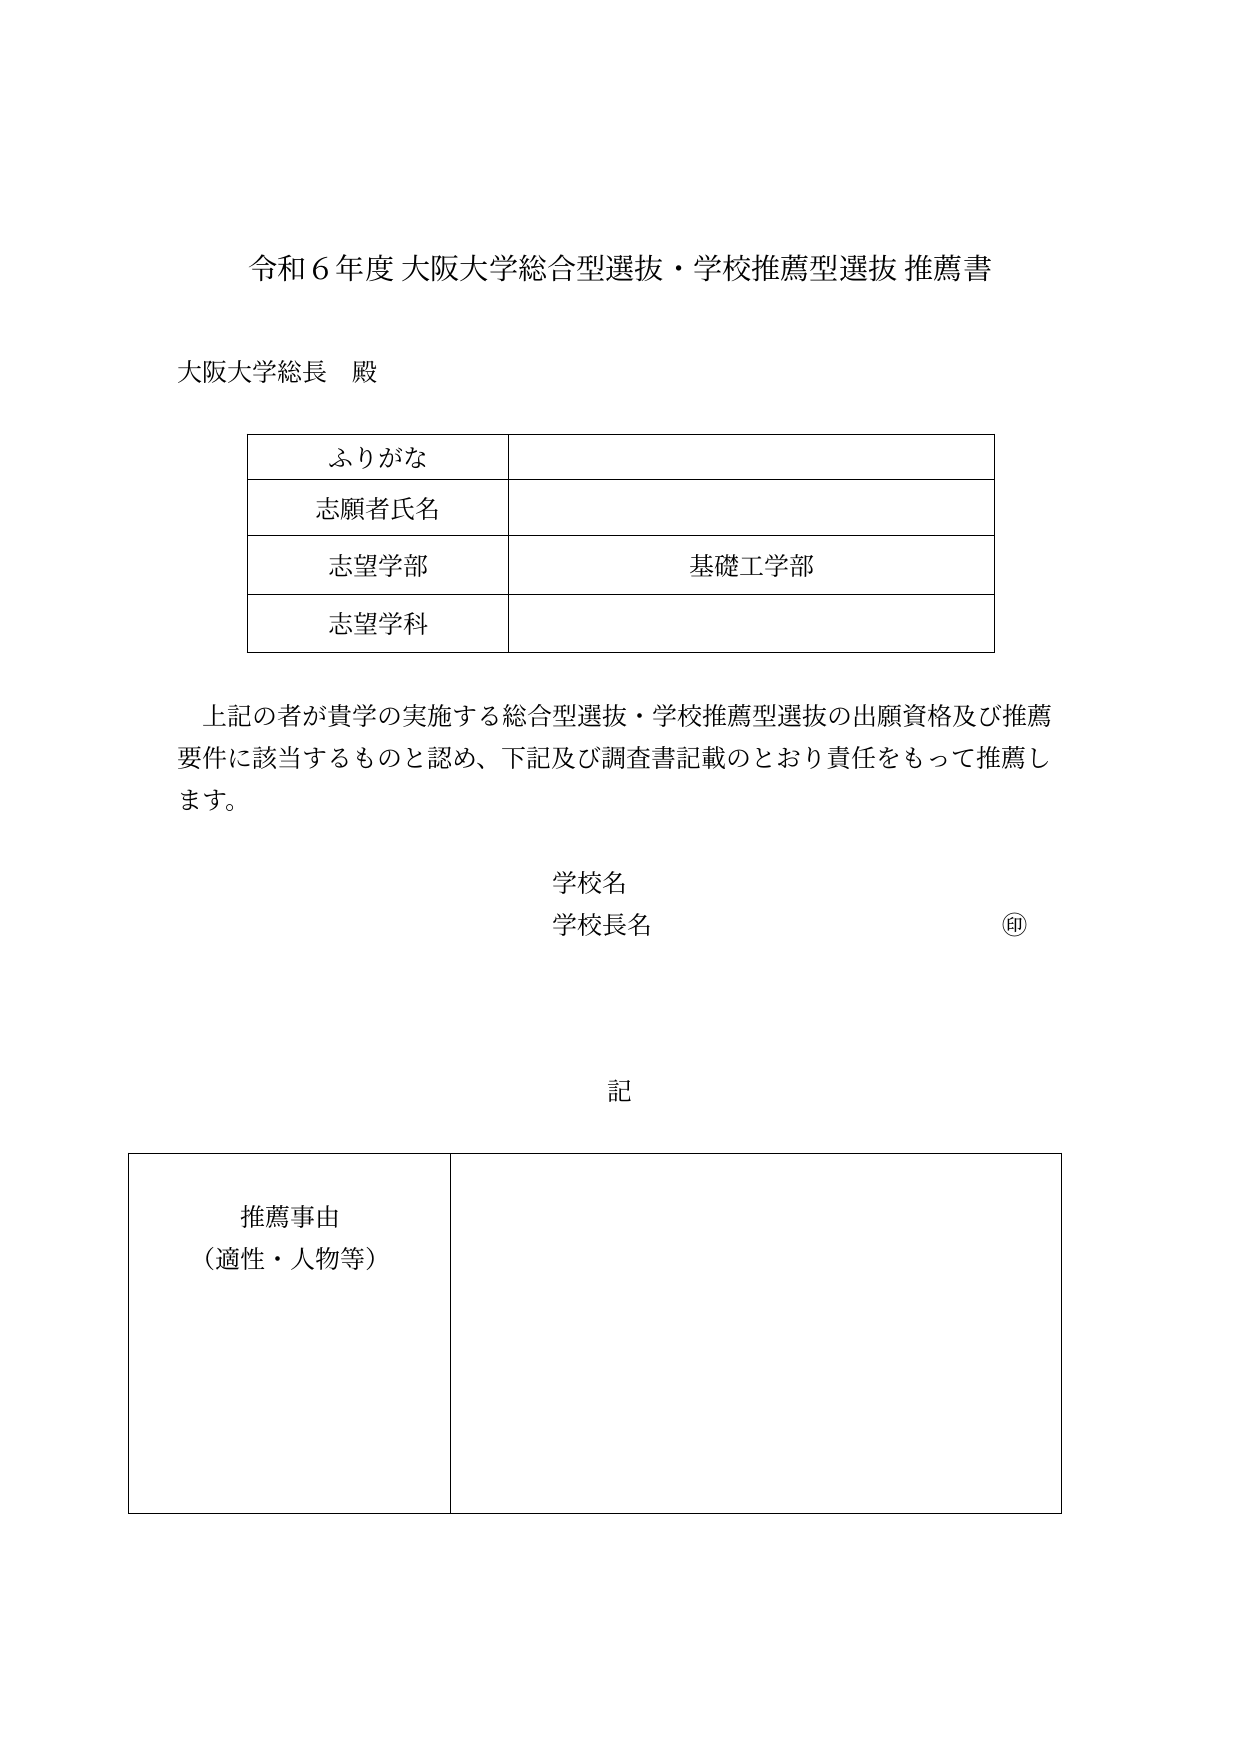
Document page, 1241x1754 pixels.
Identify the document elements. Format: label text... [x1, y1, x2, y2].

text 大阪大学総長 殿 [177, 350, 1063, 392]
subtitle 記 [177, 1069, 1063, 1111]
table_cell 志願者氏名 [248, 480, 508, 535]
text 令和６年度 大阪大学総合型選抜・学校推薦型選抜 推薦書 [177, 225, 1063, 308]
table_cell 志望学部 [248, 536, 508, 593]
text 上記の者が貴学の実施する総合型選抜・学校推薦型選抜の出願資格及び推薦要件に該当するものと認め、下記及び調査書記載のとおり責任をもって推薦します。 [177, 694, 1063, 819]
table_cell 志望学科 [248, 595, 508, 652]
table_cell [509, 595, 994, 652]
text 学校長名 ㊞ [177, 903, 1063, 944]
table_cell 基礎工学部 [509, 536, 994, 593]
table_header [451, 1154, 1061, 1513]
table_cell [509, 480, 994, 535]
table_header [509, 435, 994, 479]
text 学校名 [177, 861, 1063, 903]
table_header 推薦事由 （適性・人物等） [129, 1154, 450, 1513]
table_header ふりがな [248, 435, 508, 479]
